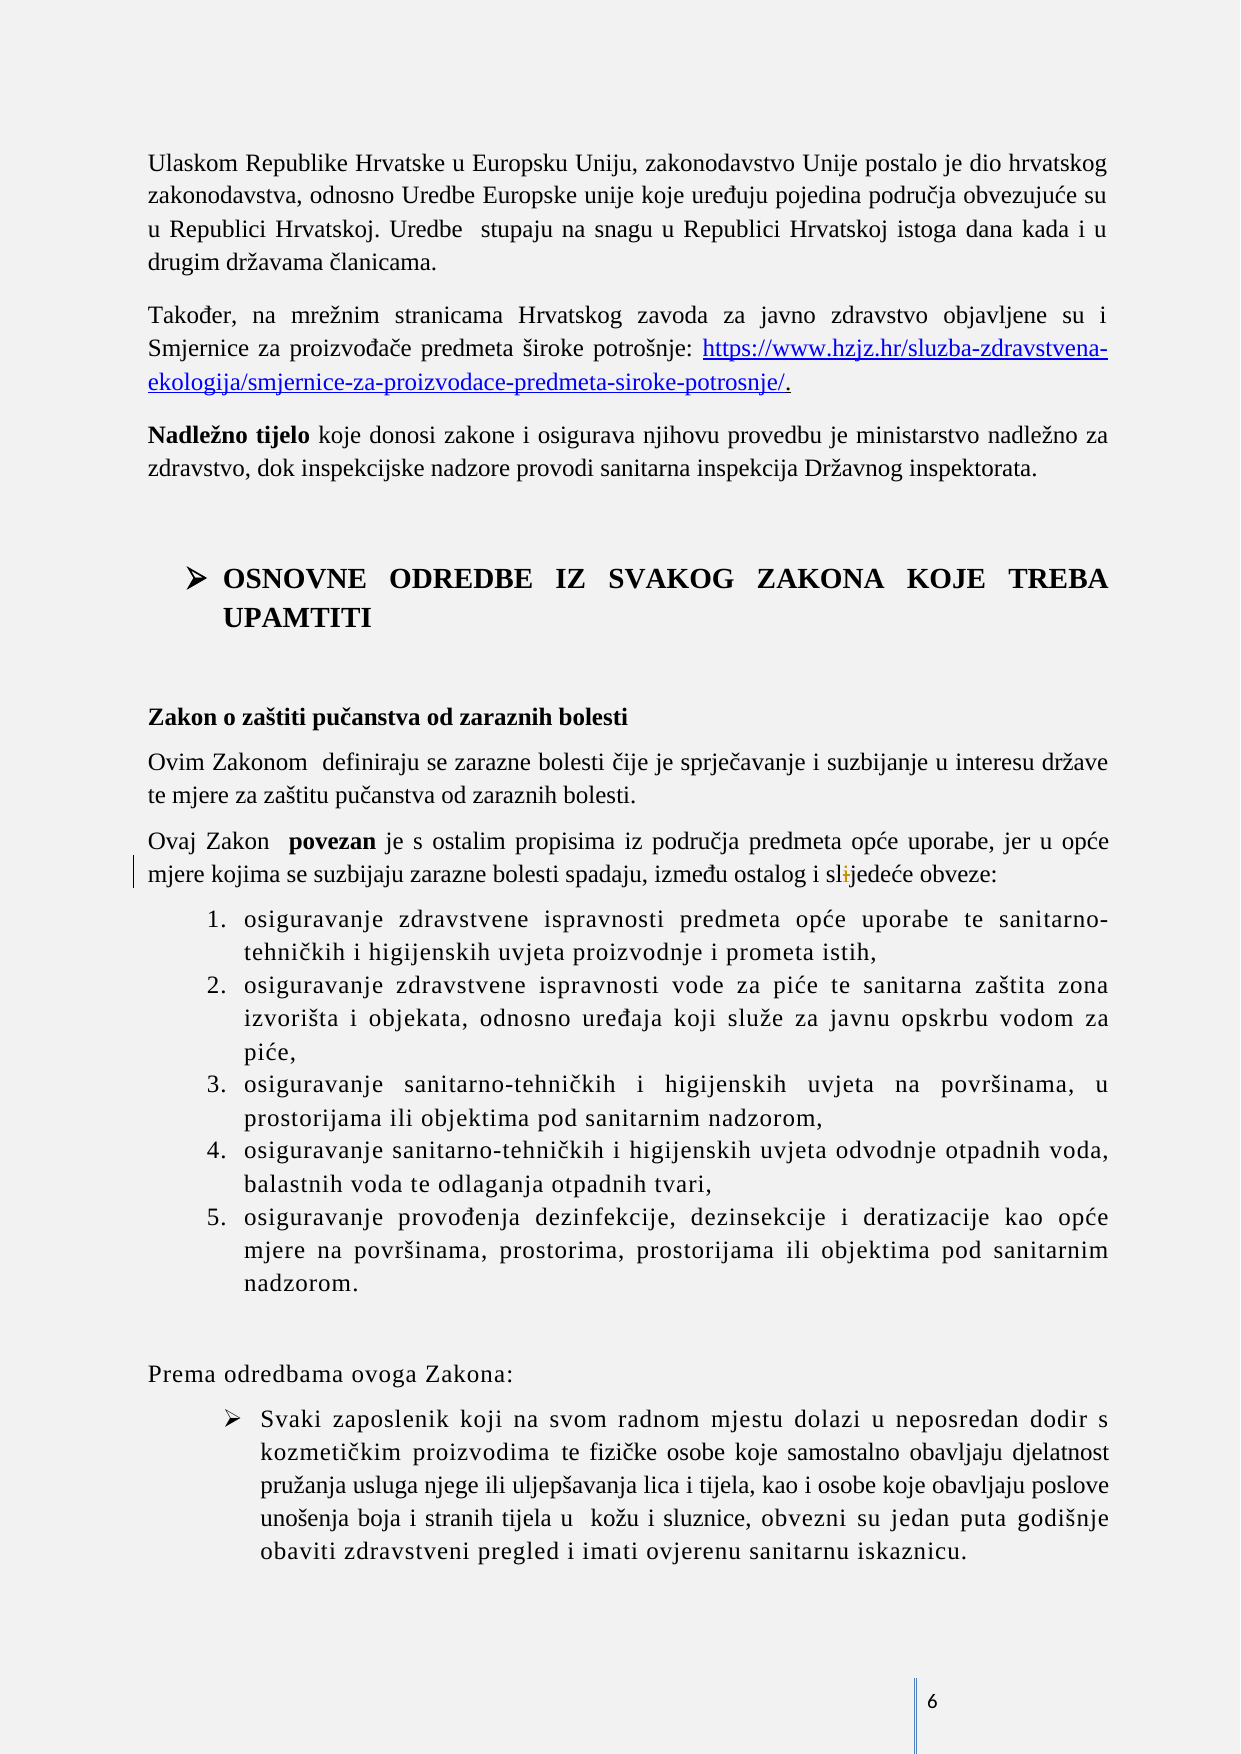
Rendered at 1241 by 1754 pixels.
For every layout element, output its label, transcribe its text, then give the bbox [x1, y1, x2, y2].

list osiguravanje zdravstvene ispravnosti vode za piće te sanitarna zaštita zona izvorišta i objekata, odnosno uređaja koji služe za javnu opskrbu vodom za piće, [207, 971, 1110, 1065]
text Također, na mrežnim stranicama Hrvatskog zavoda za javno zdravstvo objavljene su i Smjernice za proizvođače predmeta široke potrošnje: https://www.hzjz.hr/sluzba-zdravstvena-ekologija/smjernice-za-proizvodace-predmeta-siroke-potrosnje/. [148, 301, 1108, 395]
text Ulaskom Republike Hrvatske u Europsku Uniju, zakonodavstvo Unije postalo je dio hrvatskog zakonodavstva, odnosno Uredbe Europske unije koje uređuju pojedina područja obvezujuće su u Republici Hrvatskoj. Uredbe stupaju na snagu u Republici Hrvatskoj istoga dana kada i u drugim državama članicama. [148, 148, 1108, 275]
text Prema odredbama ovoga Zakona: [148, 1359, 1109, 1387]
list osiguravanje sanitarno-tehničkih i higijenskih uvjeta na površinama, u prostorijama ili objektima pod sanitarnim nadzorom, [207, 1069, 1110, 1131]
text Ovaj Zakon povezan je s ostalim propisima iz područja predmeta opće uporabe, jer u opće mjere kojima se suzbijaju zarazne bolesti spadaju, između ostalog i sljedeće obveze: [148, 826, 1109, 888]
text Ovim Zakonom definiraju se zarazne bolesti čije je sprječavanje i suzbijanje u interesu države te mjere za zaštitu pučanstva od zaraznih bolesti. [148, 747, 1109, 809]
text Zakon o zaštiti pučanstva od zaraznih bolesti [148, 702, 1109, 731]
list Svaki zaposlenik koji na svom radnom mjestu dolazi u neposredan dodir s kozmetičkim proizvodima te fizičke osobe koje samostalno obavljaju djelatnost pružanja usluga njege ili uljepšavanja lica i tijela, kao i osobe koje obavljaju poslove unošenja boja i stranih tijela u kožu i sluznice, obvezni su jedan puta godišnje obaviti zdravstveni pregled i imati ovjerenu sanitarnu iskaznicu. [223, 1404, 1109, 1565]
list osiguravanje sanitarno-tehničkih i higijenskih uvjeta odvodnje otpadnih voda, balastnih voda te odlaganja otpadnih tvari, [207, 1136, 1110, 1197]
text Nadležno tijelo koje donosi zakone i osigurava njihovu provedbu je ministarstvo nadležno za zdravstvo, dok inspekcijske nadzore provodi sanitarna inspekcija Državnog inspektorata. [148, 420, 1109, 482]
list osiguravanje provođenja dezinfekcije, dezinsekcije i deratizacije kao opće mjere na površinama, prostorima, prostorijama ili objektima pod sanitarnim nadzorom. [207, 1202, 1110, 1296]
list osiguravanje zdravstvene ispravnosti predmeta opće uporabe te sanitarno-tehničkih i higijenskih uvjeta proizvodnje i prometa istih, [207, 904, 1110, 966]
list OSNOVNE ODREDBE IZ SVAKOG ZAKONA KOJE TREBA UPAMTITI [185, 561, 1109, 633]
